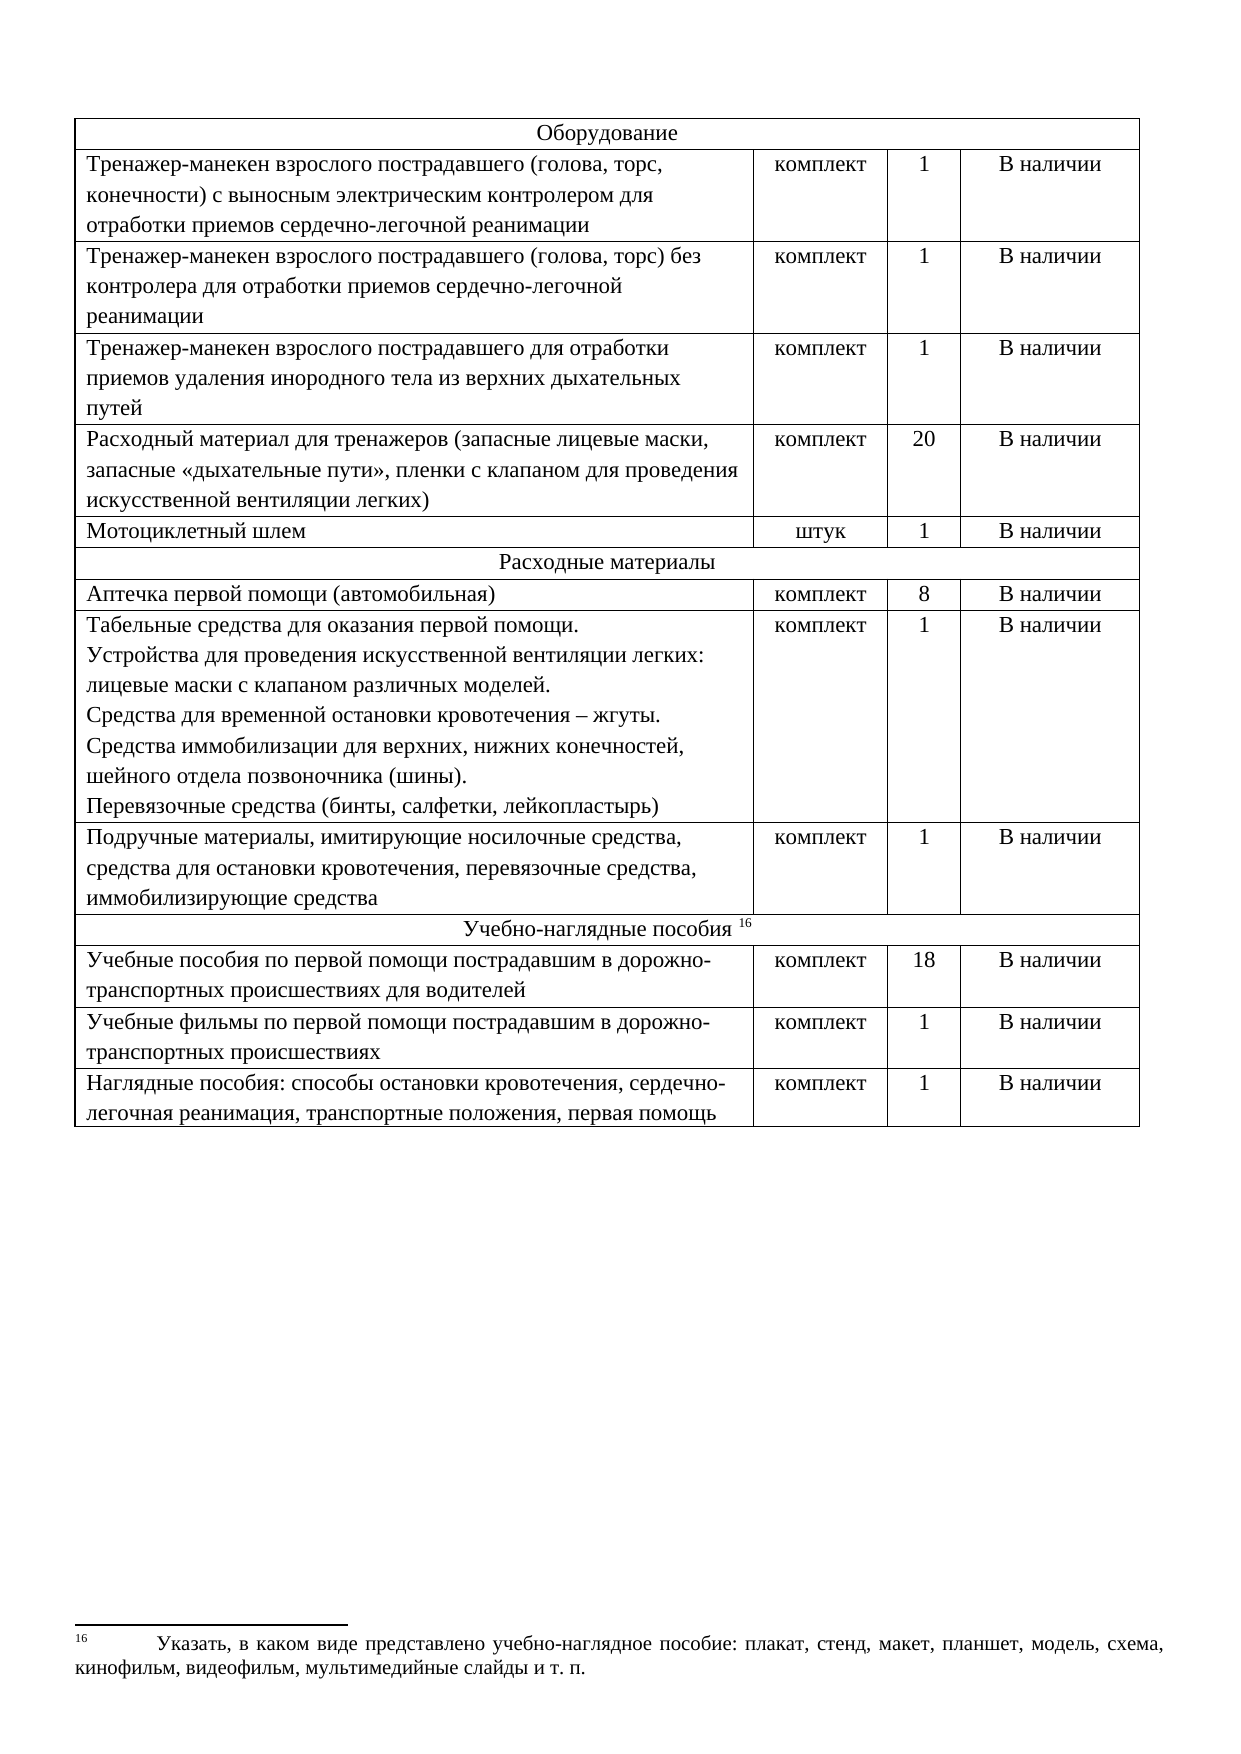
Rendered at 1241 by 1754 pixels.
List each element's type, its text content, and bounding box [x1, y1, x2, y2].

table_cell 8 [888, 580, 960, 610]
table_cell В наличии [961, 580, 1139, 610]
table_cell Расходные материалы [76, 548, 1139, 578]
table_cell Тренажер-манекен взрослого пострадавшего для отработки приемов удаления инородного тела из верхних дыхательных путей [76, 334, 753, 424]
table_cell В наличии [961, 1069, 1139, 1126]
table_cell В наличии [961, 823, 1139, 914]
table_cell 20 [888, 425, 960, 516]
table_cell Учебные пособия по первой помощи пострадавшим в дорожно-транспортных происшествиях для водителей [76, 946, 753, 1007]
table_cell Аптечка первой помощи (автомобильная) [76, 580, 753, 610]
table_cell штук [754, 517, 887, 547]
table_cell комплект [754, 946, 887, 1007]
table_cell 1 [888, 242, 960, 333]
table_cell Наглядные пособия: способы остановки кровотечения, сердечно-легочная реанимация, транспортные положения, первая помощь при скелетной травме, ранениях и термической травме [76, 1069, 753, 1126]
table_cell комплект [754, 611, 887, 822]
table_cell комплект [754, 823, 887, 914]
table_cell Тренажер-манекен взрослого пострадавшего (голова, торс, конечности) с выносным электрическим контролером для отработки приемов сердечно-легочной реанимации [76, 150, 753, 241]
table_cell В наличии [961, 150, 1139, 241]
table_cell В наличии [961, 242, 1139, 333]
table_cell комплект [754, 1069, 887, 1126]
table_cell 1 [888, 611, 960, 822]
table_cell Оборудование [76, 119, 1139, 149]
table_cell 1 [888, 1069, 960, 1126]
table_cell комплект [754, 580, 887, 610]
table_cell Табельные средства для оказания первой помощи. Устройства для проведения искусственной вентиляции легких: лицевые маски с клапаном различных моделей. Средства для временной остановки кровотечения – жгуты. Средства иммобилизации для верхних, нижних конечностей, шейного отдела позвоночника (шины). Перевязочные средства (бинты, салфетки, лейкопластырь) [76, 611, 753, 822]
table_cell В наличии [961, 334, 1139, 424]
table_cell В наличии [961, 611, 1139, 822]
table_cell В наличии [961, 946, 1139, 1007]
table_cell комплект [754, 334, 887, 424]
table_cell Учебно-наглядные пособия [76, 915, 1139, 945]
table_cell Подручные материалы, имитирующие носилочные средства, средства для остановки кровотечения, перевязочные средства, иммобилизирующие средства [76, 823, 753, 914]
table_cell Тренажер-манекен взрослого пострадавшего (голова, торс) без контролера для отработки приемов сердечно-легочной реанимации [76, 242, 753, 333]
table_cell Учебные фильмы по первой помощи пострадавшим в дорожно-транспортных происшествиях [76, 1008, 753, 1068]
table_cell комплект [754, 1008, 887, 1068]
table_cell комплект [754, 242, 887, 333]
table_cell Расходный материал для тренажеров (запасные лицевые маски, запасные «дыхательные пути», пленки с клапаном для проведения искусственной вентиляции легких) [76, 425, 753, 516]
table_cell В наличии [961, 425, 1139, 516]
table_cell В наличии [961, 1008, 1139, 1068]
table_cell комплект [754, 150, 887, 241]
table_cell 1 [888, 334, 960, 424]
table_cell 1 [888, 150, 960, 241]
table_cell 1 [888, 517, 960, 547]
table_cell Мотоциклетный шлем [76, 517, 753, 547]
table_cell комплект [754, 425, 887, 516]
table_cell 1 [888, 1008, 960, 1068]
table_cell 1 [888, 823, 960, 914]
table_cell 18 [888, 946, 960, 1007]
table_cell В наличии [961, 517, 1139, 547]
